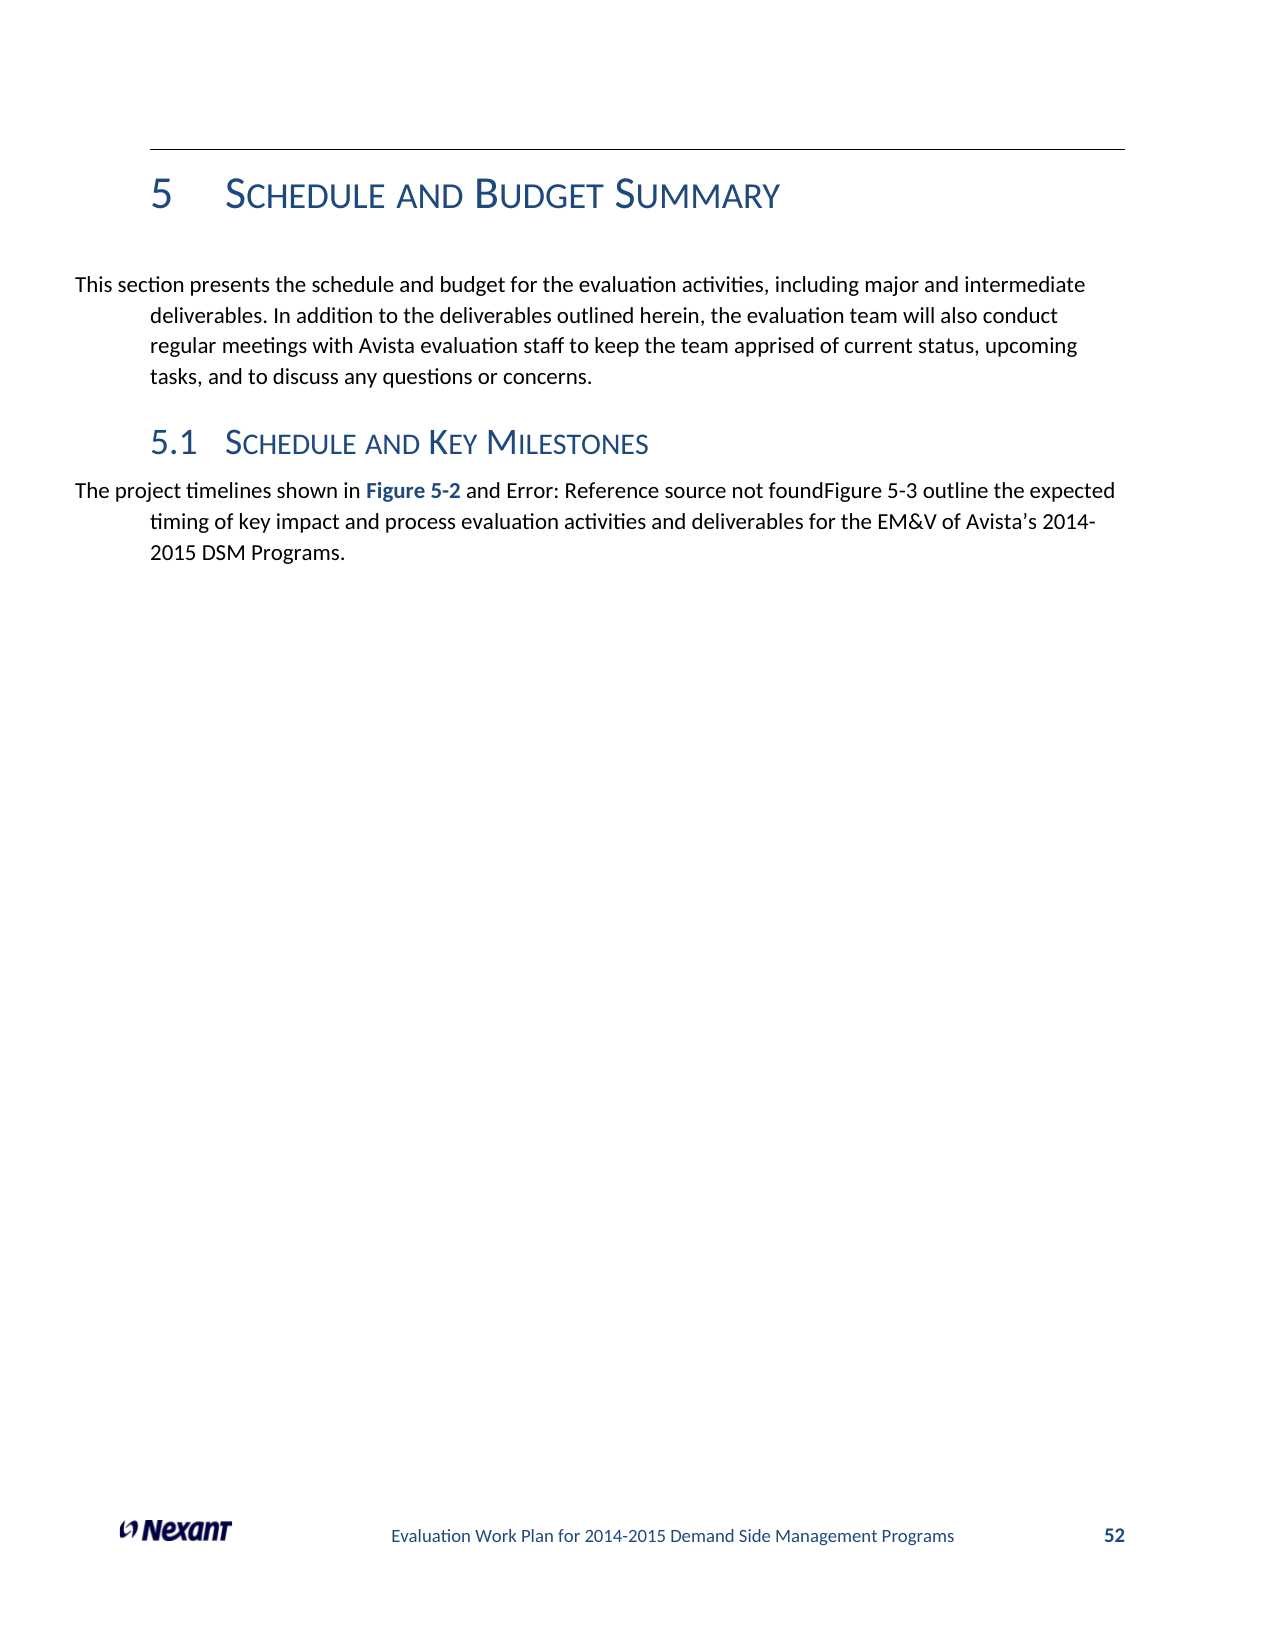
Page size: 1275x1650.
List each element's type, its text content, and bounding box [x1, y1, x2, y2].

subtitle Schedule and Budget Summary [150, 164, 1125, 220]
subtitle Schedule and Key Milestones [150, 418, 1125, 464]
picture [119, 1520, 233, 1541]
text This section presents the schedule and budget for the evaluation activities, including major and intermediate deliverables. In addition to the deliverables outlined herein, the evaluation team will also conduct regular meetings with Avista evaluation staff to keep the team apprised of current status, upcoming tasks, and to discuss any questions or concerns. [75, 270, 1125, 390]
